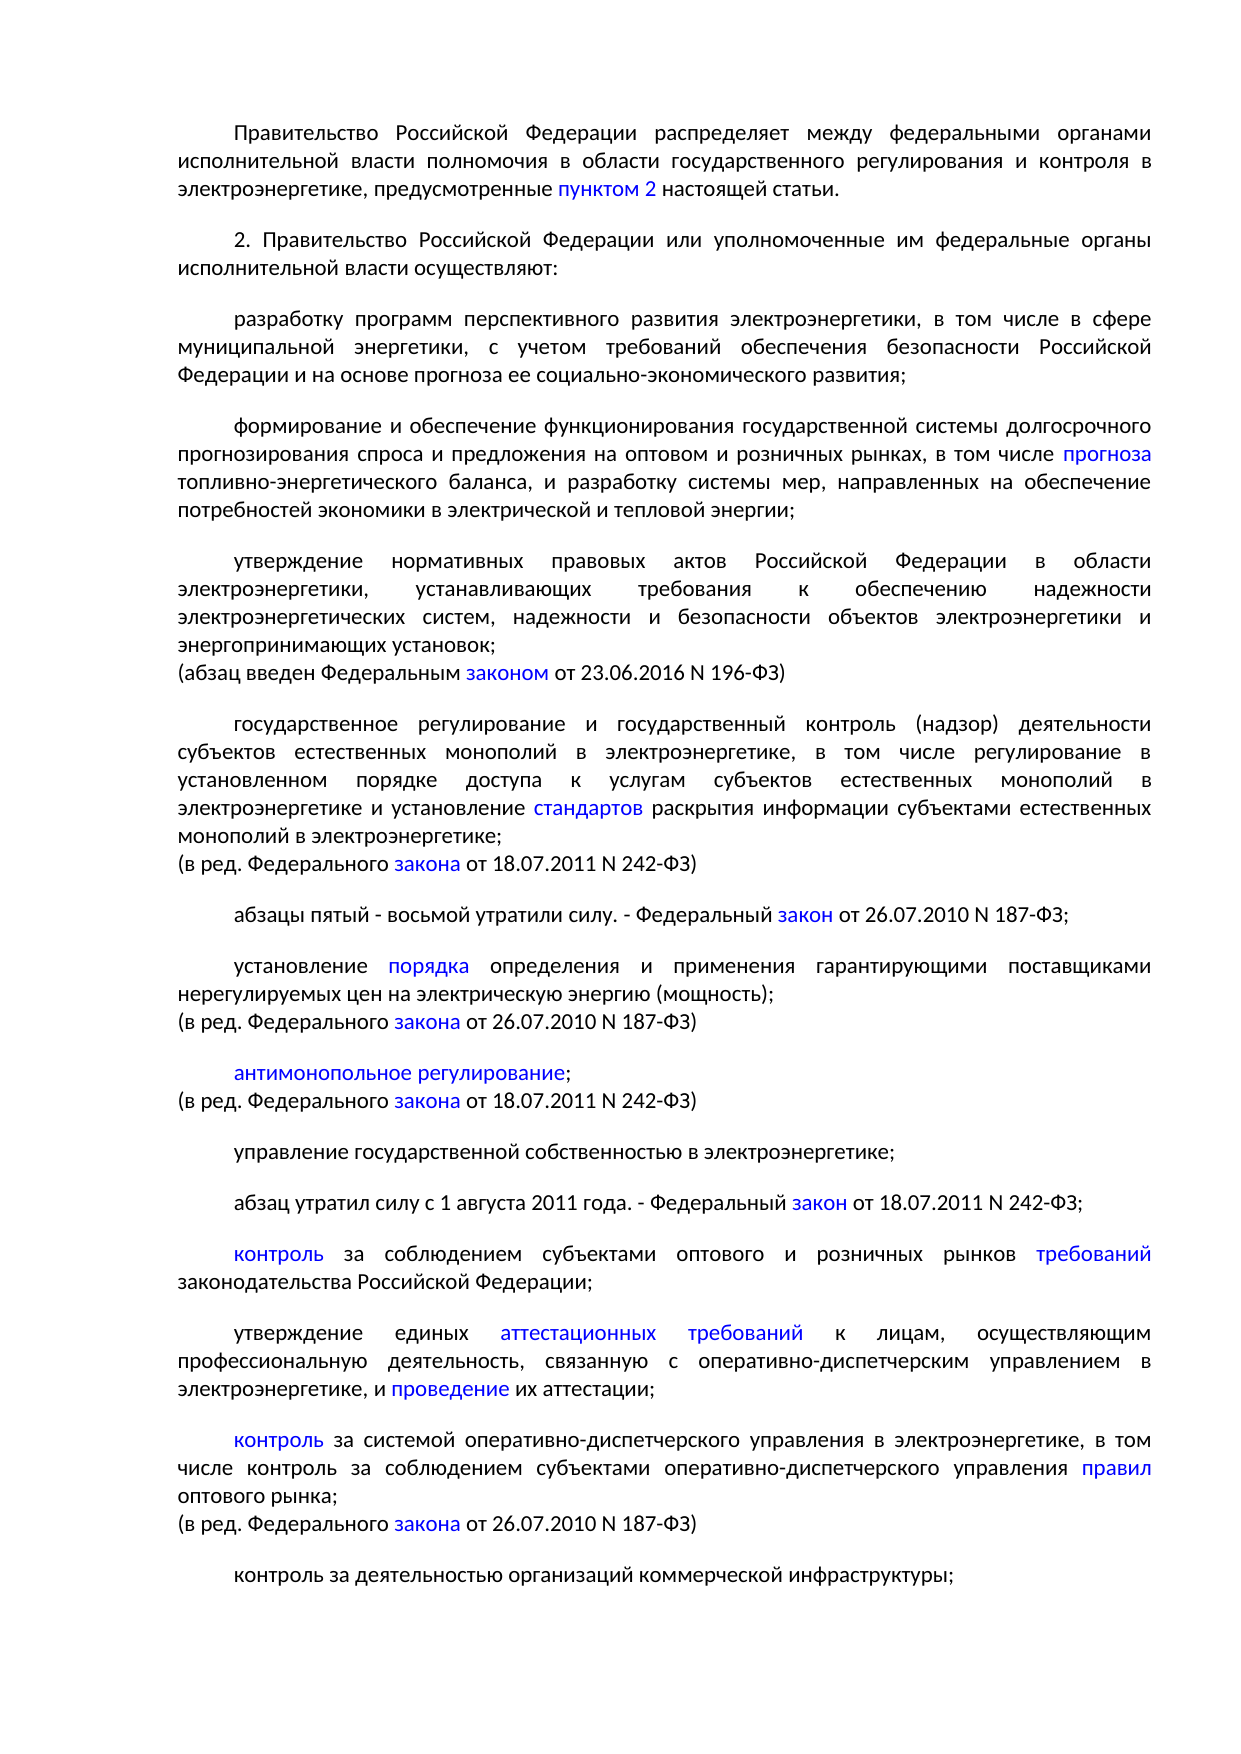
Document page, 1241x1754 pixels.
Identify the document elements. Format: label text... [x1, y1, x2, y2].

text (в ред. Федерального закона от 26.07.2010 N 187-ФЗ) [177, 1509, 1152, 1537]
text контроль за соблюдением субъектами оптового и розничных рынков требований законодательства Российской Федерации; [177, 1239, 1152, 1295]
text Правительство Российской Федерации распределяет между федеральными органами исполнительной власти полномочия в области государственного регулирования и контроля в электроэнергетике, предусмотренные пунктом 2 настоящей статьи. [177, 118, 1152, 202]
text установление порядка определения и применения гарантирующими поставщиками нерегулируемых цен на электрическую энергию (мощность); [177, 951, 1152, 1007]
text антимонопольное регулирование; [177, 1058, 1152, 1086]
text контроль за системой оперативно-диспетчерского управления в электроэнергетике, в том числе контроль за соблюдением субъектами оперативно-диспетчерского управления правил оптового рынка; [177, 1425, 1152, 1509]
text абзацы пятый - восьмой утратили силу. - Федеральный закон от 26.07.2010 N 187-ФЗ; [177, 900, 1152, 928]
text государственное регулирование и государственный контроль (надзор) деятельности субъектов естественных монополий в электроэнергетике, в том числе регулирование в установленном порядке доступа к услугам субъектов естественных монополий в электроэнергетике и установление стандартов раскрытия информации субъектами естественных монополий в электроэнергетике; [177, 709, 1152, 849]
text утверждение нормативных правовых актов Российской Федерации в области электроэнергетики, устанавливающих требования к обеспечению надежности электроэнергетических систем, надежности и безопасности объектов электроэнергетики и энергопринимающих установок; [177, 546, 1152, 658]
text управление государственной собственностью в электроэнергетике; [177, 1137, 1152, 1165]
text (в ред. Федерального закона от 26.07.2010 N 187-ФЗ) [177, 1007, 1152, 1035]
text разработку программ перспективного развития электроэнергетики, в том числе в сфере муниципальной энергетики, с учетом требований обеспечения безопасности Российской Федерации и на основе прогноза ее социально-экономического развития; [177, 304, 1152, 388]
text 2. Правительство Российской Федерации или уполномоченные им федеральные органы исполнительной власти осуществляют: [177, 225, 1152, 281]
text (в ред. Федерального закона от 18.07.2011 N 242-ФЗ) [177, 849, 1152, 877]
text контроль за деятельностью организаций коммерческой инфраструктуры; [177, 1560, 1152, 1588]
text абзац утратил силу с 1 августа 2011 года. - Федеральный закон от 18.07.2011 N 242-ФЗ; [177, 1188, 1152, 1216]
text утверждение единых аттестационных требований к лицам, осуществляющим профессиональную деятельность, связанную с оперативно-диспетчерским управлением в электроэнергетике, и проведение их аттестации; [177, 1318, 1152, 1402]
text (в ред. Федерального закона от 18.07.2011 N 242-ФЗ) [177, 1086, 1152, 1114]
text (абзац введен Федеральным законом от 23.06.2016 N 196-ФЗ) [177, 658, 1152, 686]
text формирование и обеспечение функционирования государственной системы долгосрочного прогнозирования спроса и предложения на оптовом и розничных рынках, в том числе прогноза топливно-энергетического баланса, и разработку системы мер, направленных на обеспечение потребностей экономики в электрической и тепловой энергии; [177, 411, 1152, 523]
